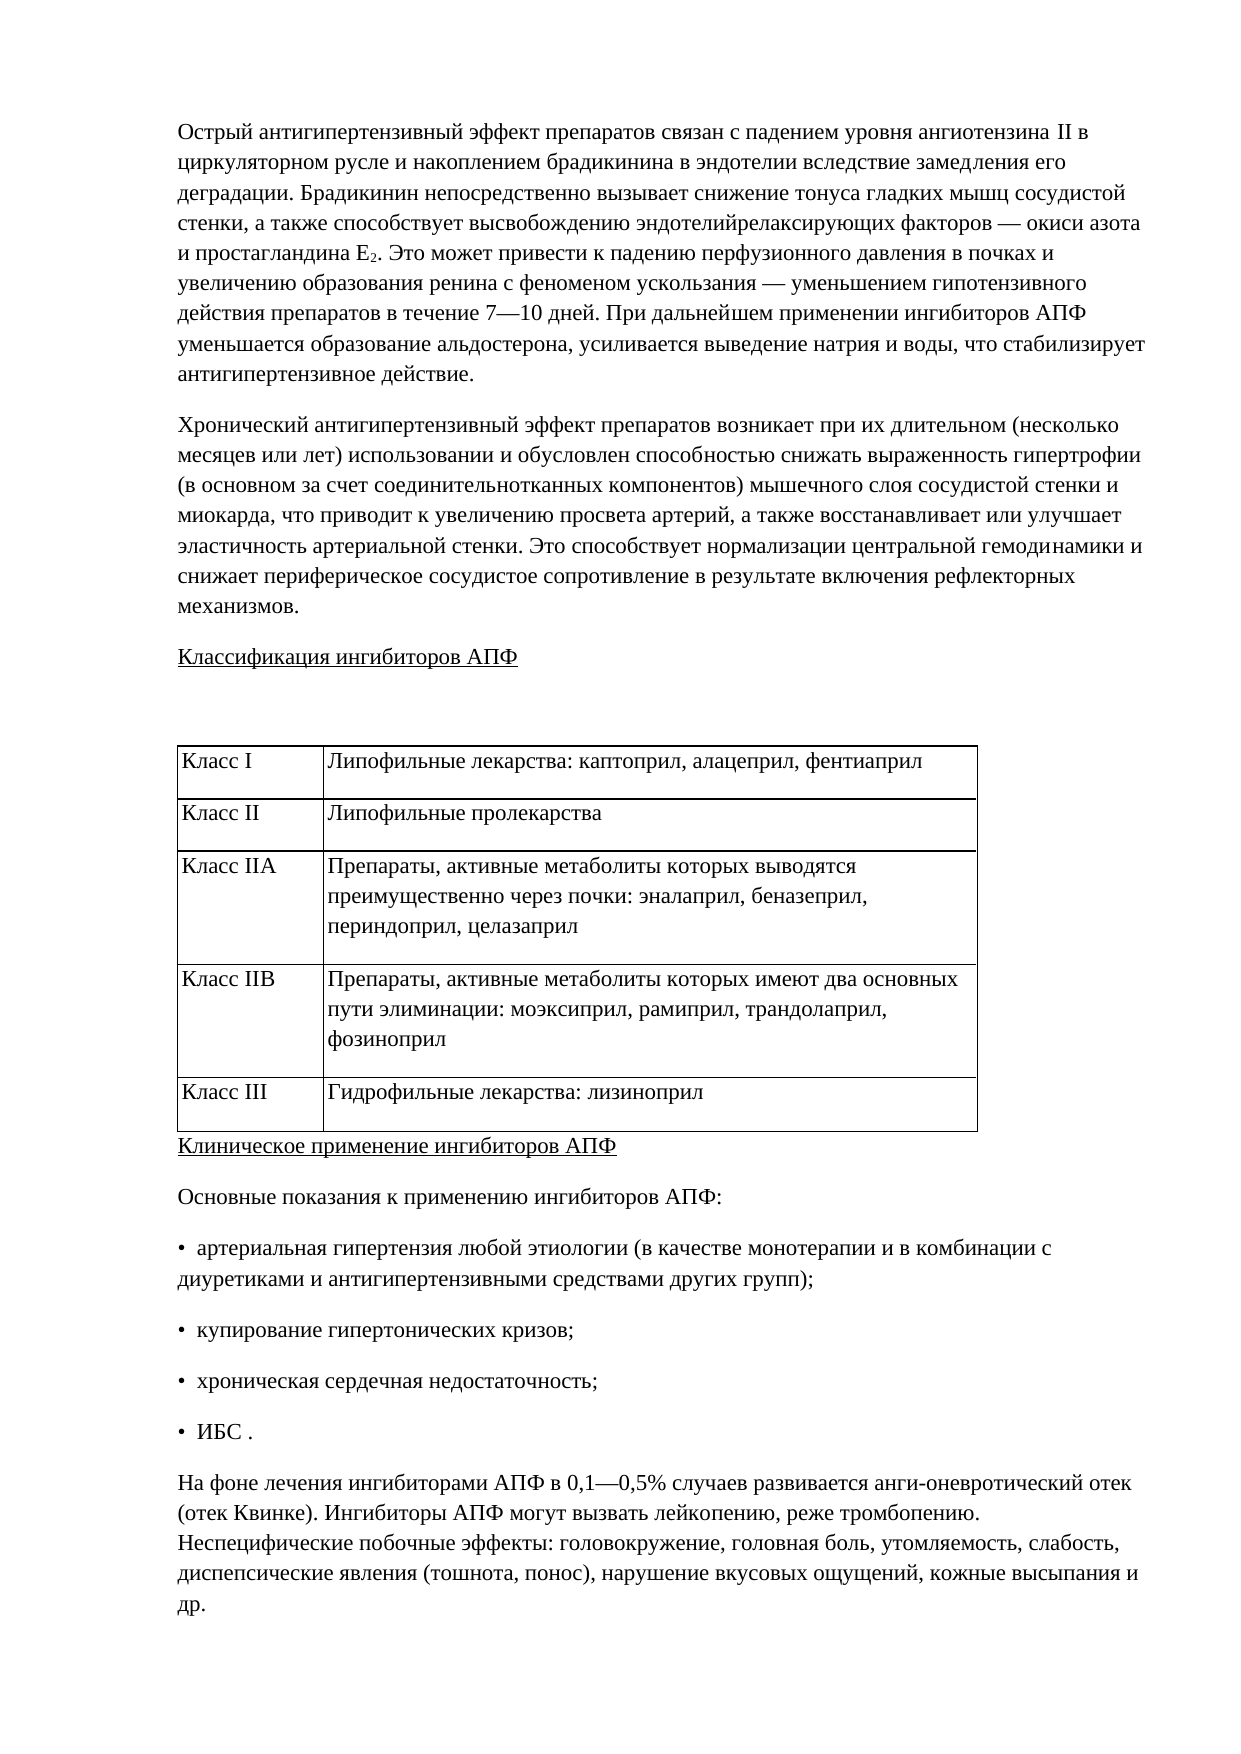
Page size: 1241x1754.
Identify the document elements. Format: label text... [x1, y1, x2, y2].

table_header Липофильные лекарства: каптоприл, алацеприл, фентиаприл [324, 747, 977, 798]
table_cell Препараты, активные метаболиты которых выводятся преимущественно через почки: эналаприл, беназеприл, периндоприл, целазаприл [324, 852, 965, 963]
table_cell Препараты, активные метаболиты которых имеют два основных пути элиминации: моэксиприл, рамиприл, трандолаприл, фозиноприл [324, 964, 977, 1076]
text Основные показания к применению ингибиторов АПФ: [177, 1183, 1152, 1210]
text Клиническое применение ингибиторов АПФ [177, 1132, 1152, 1159]
table_cell Класс IIА [178, 852, 323, 963]
text • хроническая сердечная недостаточность; [177, 1367, 1152, 1393]
table_cell [935, 1076, 977, 1131]
table_cell Класс III [178, 1078, 323, 1131]
text На фоне лечения ингибиторами АПФ в 0,1—0,5% случаев развивается анги-оневротический отек (отек Квинке). Ингибиторы АПФ могут вызвать лейкопению, реже тромбопению. Неспецифические побочные эффекты: головокружение, головная боль, утомляемость, слабость, диспепсические явления (тошнота, понос), нарушение вкусовых ощущений, кожные высыпания и др. [177, 1469, 1152, 1616]
text • артериальная гипертензия любой этиологии (в качестве монотерапии и в комбинации с диуретиками и антигипертензивными средствами других групп); [177, 1234, 1152, 1291]
table_cell [965, 850, 977, 963]
text Хронический антигипертензивный эффект препаратов возникает при их длительном (несколько месяцев или лет) использовании и обусловлен способностью снижать выраженность гипертрофии (в основном за счет соединительнотканных компонентов) мышечного слоя сосудистой стенки и миокарда, что приводит к увеличению просвета артерий, а также восстанавливает или улучшает эластичность артериальной стенки. Это способствует нормализации центральной гемодинамики и снижает периферическое сосудистое сопротивление в результате включения рефлекторных механизмов. [177, 411, 1152, 618]
text Острый антигипертензивный эффект препаратов связан с падением уровня ангиотензина II в циркуляторном русле и накоплением брадикинина в эндотелии вследствие замедления его деградации. Брадикинин непосредственно вызывает снижение тонуса гладких мышц сосудистой стенки, а также способствует высвобождению эндотелийрелаксирующих факторов — окиси азота и простагландина Е2. Это может привести к падению перфузионного давления в почках и увеличению образования ренина с феноменом ускользания — уменьшением гипотензивного действия препаратов в течение 7—10 дней. При дальнейшем применении ингибиторов АПФ уменьшается образование альдостерона, усиливается выведение натрия и воды, что стабилизирует антигипертензивное действие. [177, 118, 1152, 386]
table_cell Липофильные пролекарства [324, 798, 977, 850]
table_header Класс I [178, 747, 323, 798]
text • купирование гипертонических кризов; [177, 1316, 1152, 1342]
table_cell Класс IIВ [178, 965, 323, 1076]
text Классификация ингибиторов АПФ [177, 643, 1152, 669]
table_cell Класс II [178, 800, 323, 850]
table_cell Гидрофильные лекарства: лизиноприл [324, 1078, 935, 1131]
text • ИБС . [177, 1418, 1152, 1444]
